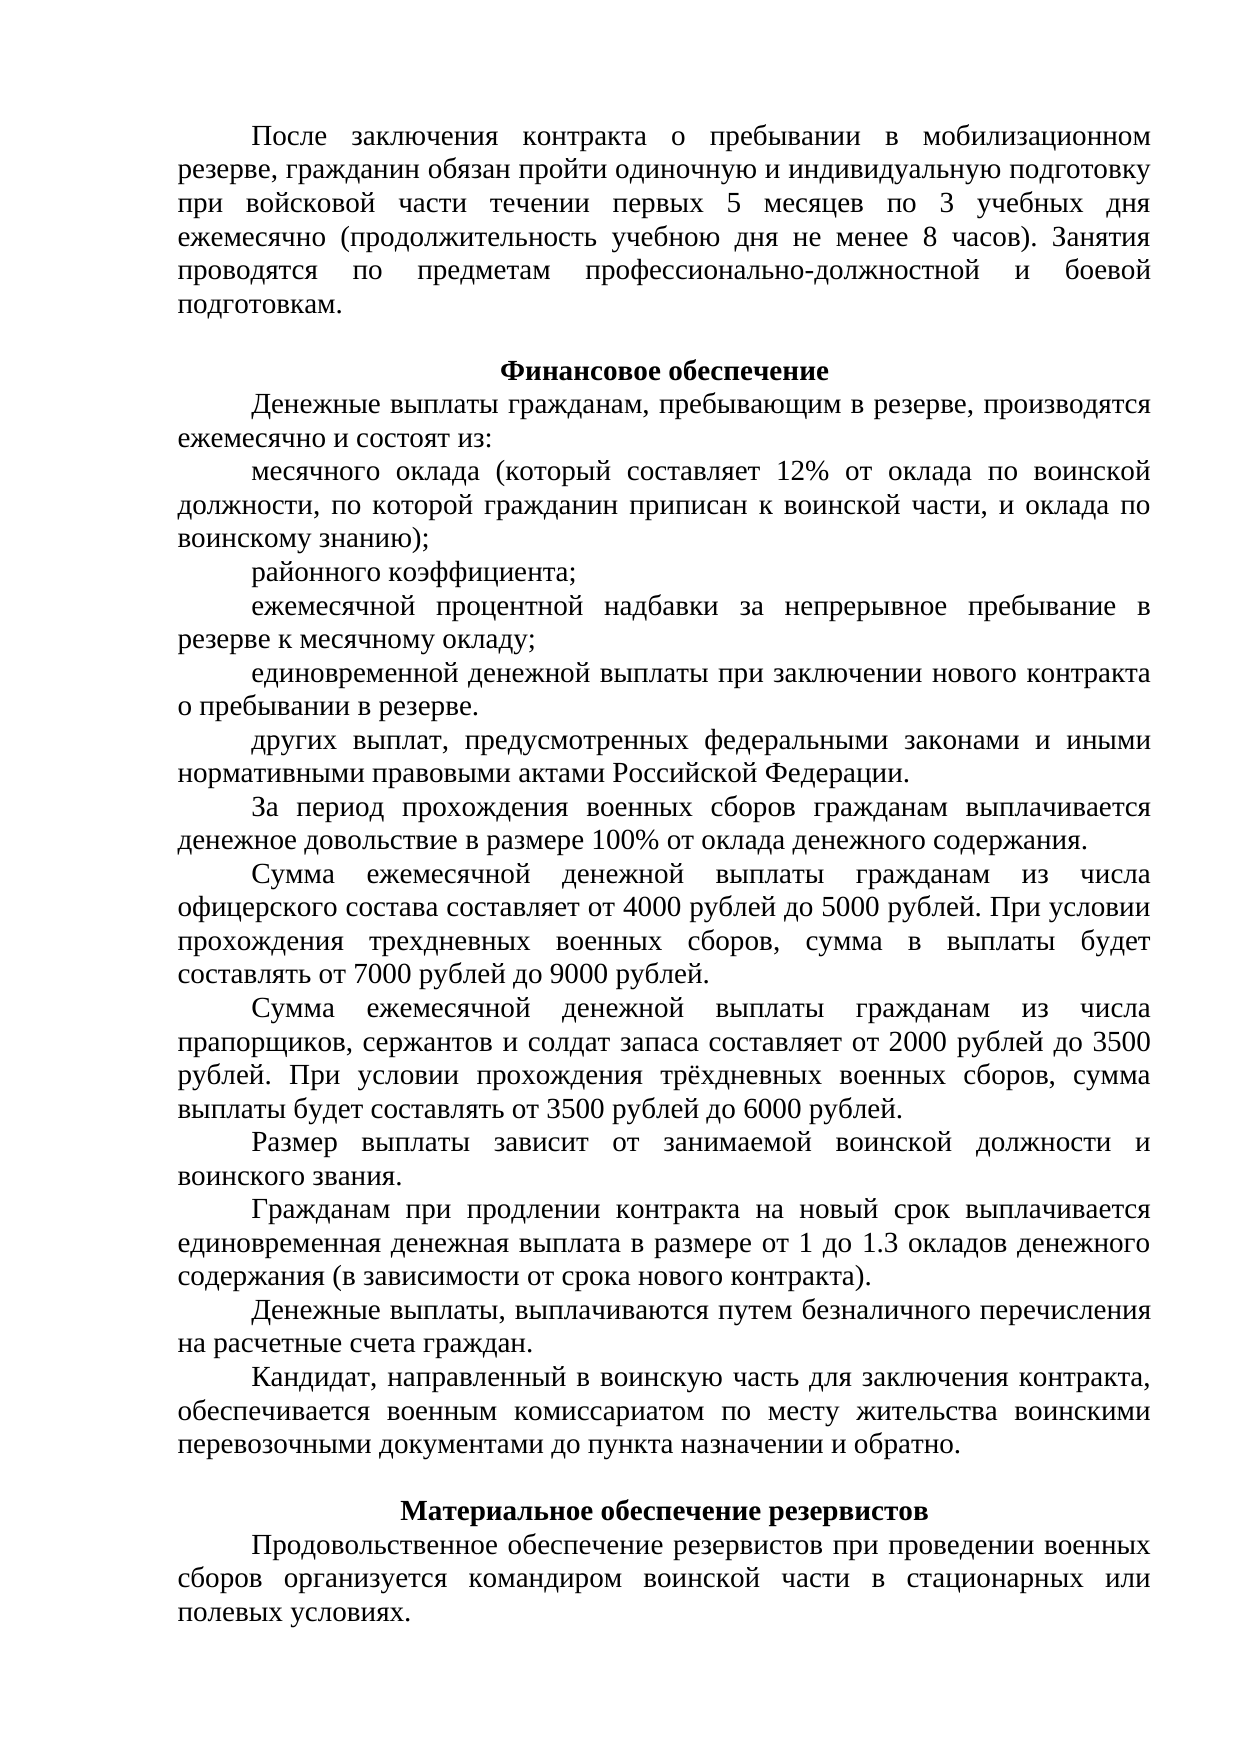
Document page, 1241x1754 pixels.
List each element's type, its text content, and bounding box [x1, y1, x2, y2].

text Денежные выплаты, выплачиваются путем безналичного перечисления на расчетные счета граждан. [177, 1292, 1152, 1359]
text Кандидат, направленный в воинскую часть для заключения контракта, обеспечивается военным комиссариатом по месту жительства воинскими перевозочными документами до пункта назначении и обратно. [177, 1359, 1152, 1460]
text Сумма ежемесячной денежной выплаты гражданам из числа прапорщиков, сержантов и солдат запаса составляет от 2000 рублей до 3500 рублей. При условии прохождения трёхдневных военных сборов, сумма выплаты будет составлять от 3500 рублей до 6000 рублей. [177, 990, 1152, 1124]
text районного коэффициента; [177, 554, 1152, 588]
text Сумма ежемесячной денежной выплаты гражданам из числа офицерского состава составляет от 4000 рублей до 5000 рублей. При условии прохождения трехдневных военных сборов, сумма в выплаты будет составлять от 7000 рублей до 9000 рублей. [177, 856, 1152, 990]
text месячного оклада (который составляет 12% от оклада по воинской должности, по которой гражданин приписан к воинской части, и оклада по воинскому знанию); [177, 453, 1152, 554]
text Гражданам при продлении контракта на новый срок выплачивается единовременная денежная выплата в размере от 1 до 1.3 окладов денежного содержания (в зависимости от срока нового контракта). [177, 1191, 1152, 1292]
text Денежные выплаты гражданам, пребывающим в резерве, производятся ежемесячно и состоят из: [177, 386, 1152, 453]
text Продовольственное обеспечение резервистов при проведении военных сборов организуется командиром воинской части в стационарных или полевых условиях. [177, 1527, 1152, 1627]
text Финансовое обеспечение [177, 353, 1152, 386]
text Материальное обеспечение резервистов [177, 1493, 1152, 1527]
text ежемесячной процентной надбавки за непрерывное пребывание в резерве к месячному окладу; [177, 588, 1152, 655]
text единовременной денежной выплаты при заключении нового контракта о пребывании в резерве. [177, 655, 1152, 722]
text Размер выплаты зависит от занимаемой воинской должности и воинского звания. [177, 1124, 1152, 1191]
text После заключения контракта о пребывании в мобилизационном резерве, гражданин обязан пройти одиночную и индивидуальную подготовку при войсковой части течении первых 5 месяцев по 3 учебных дня ежемесячно (продолжительность учебною дня не менее 8 часов). Занятия проводятся по предметам профессионально-должностной и боевой подготовкам. [177, 118, 1152, 319]
text За период прохождения военных сборов гражданам выплачивается денежное довольствие в размере 100% от оклада денежного содержания. [177, 789, 1152, 856]
text других выплат, предусмотренных федеральными законами и иными нормативными правовыми актами Российской Федерации. [177, 722, 1152, 789]
